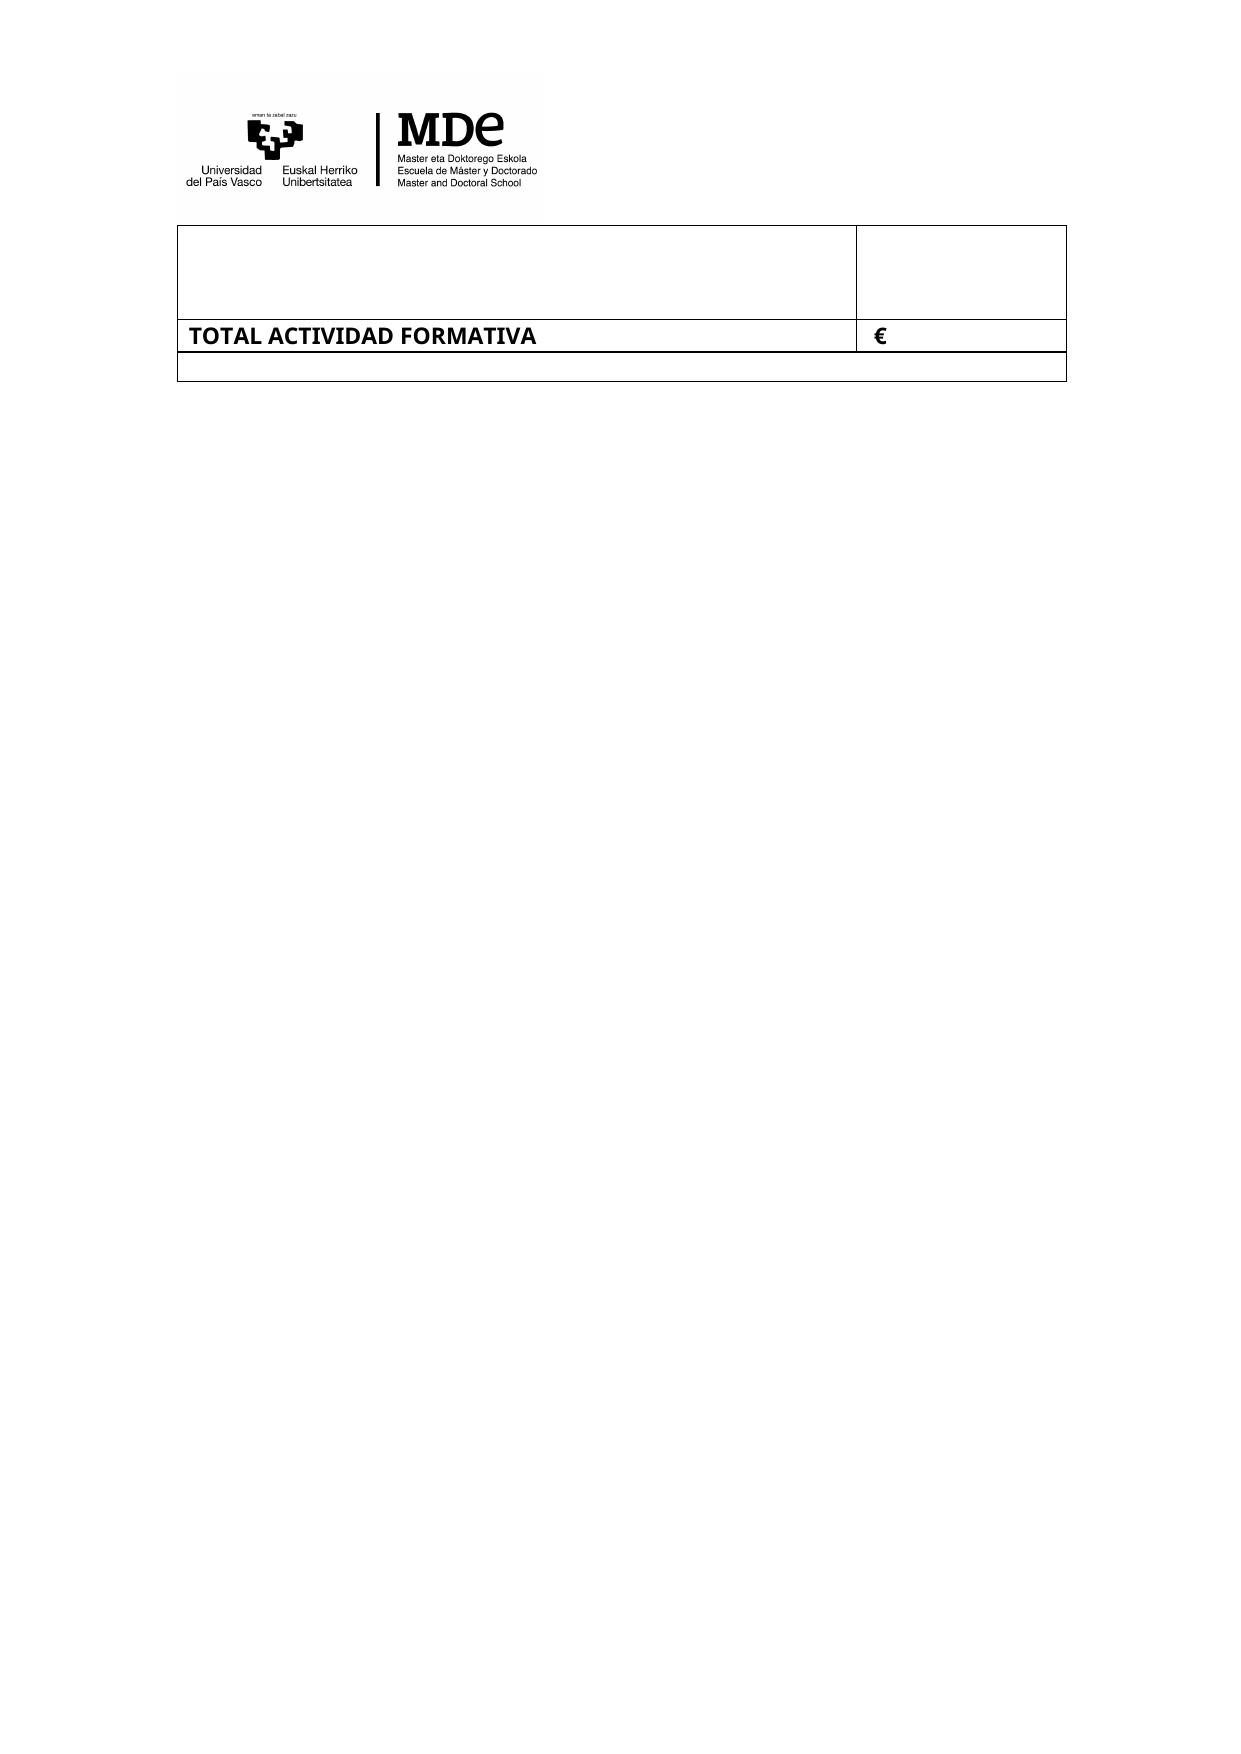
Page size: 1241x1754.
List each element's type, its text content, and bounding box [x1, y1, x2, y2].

table_cell TOTAL ACTIVIDAD FORMATIVA [178, 320, 856, 351]
table_cell [178, 353, 1066, 381]
table_cell [857, 226, 1066, 319]
table_cell € [857, 320, 1066, 351]
picture [177, 73, 546, 225]
table_cell [178, 226, 856, 319]
